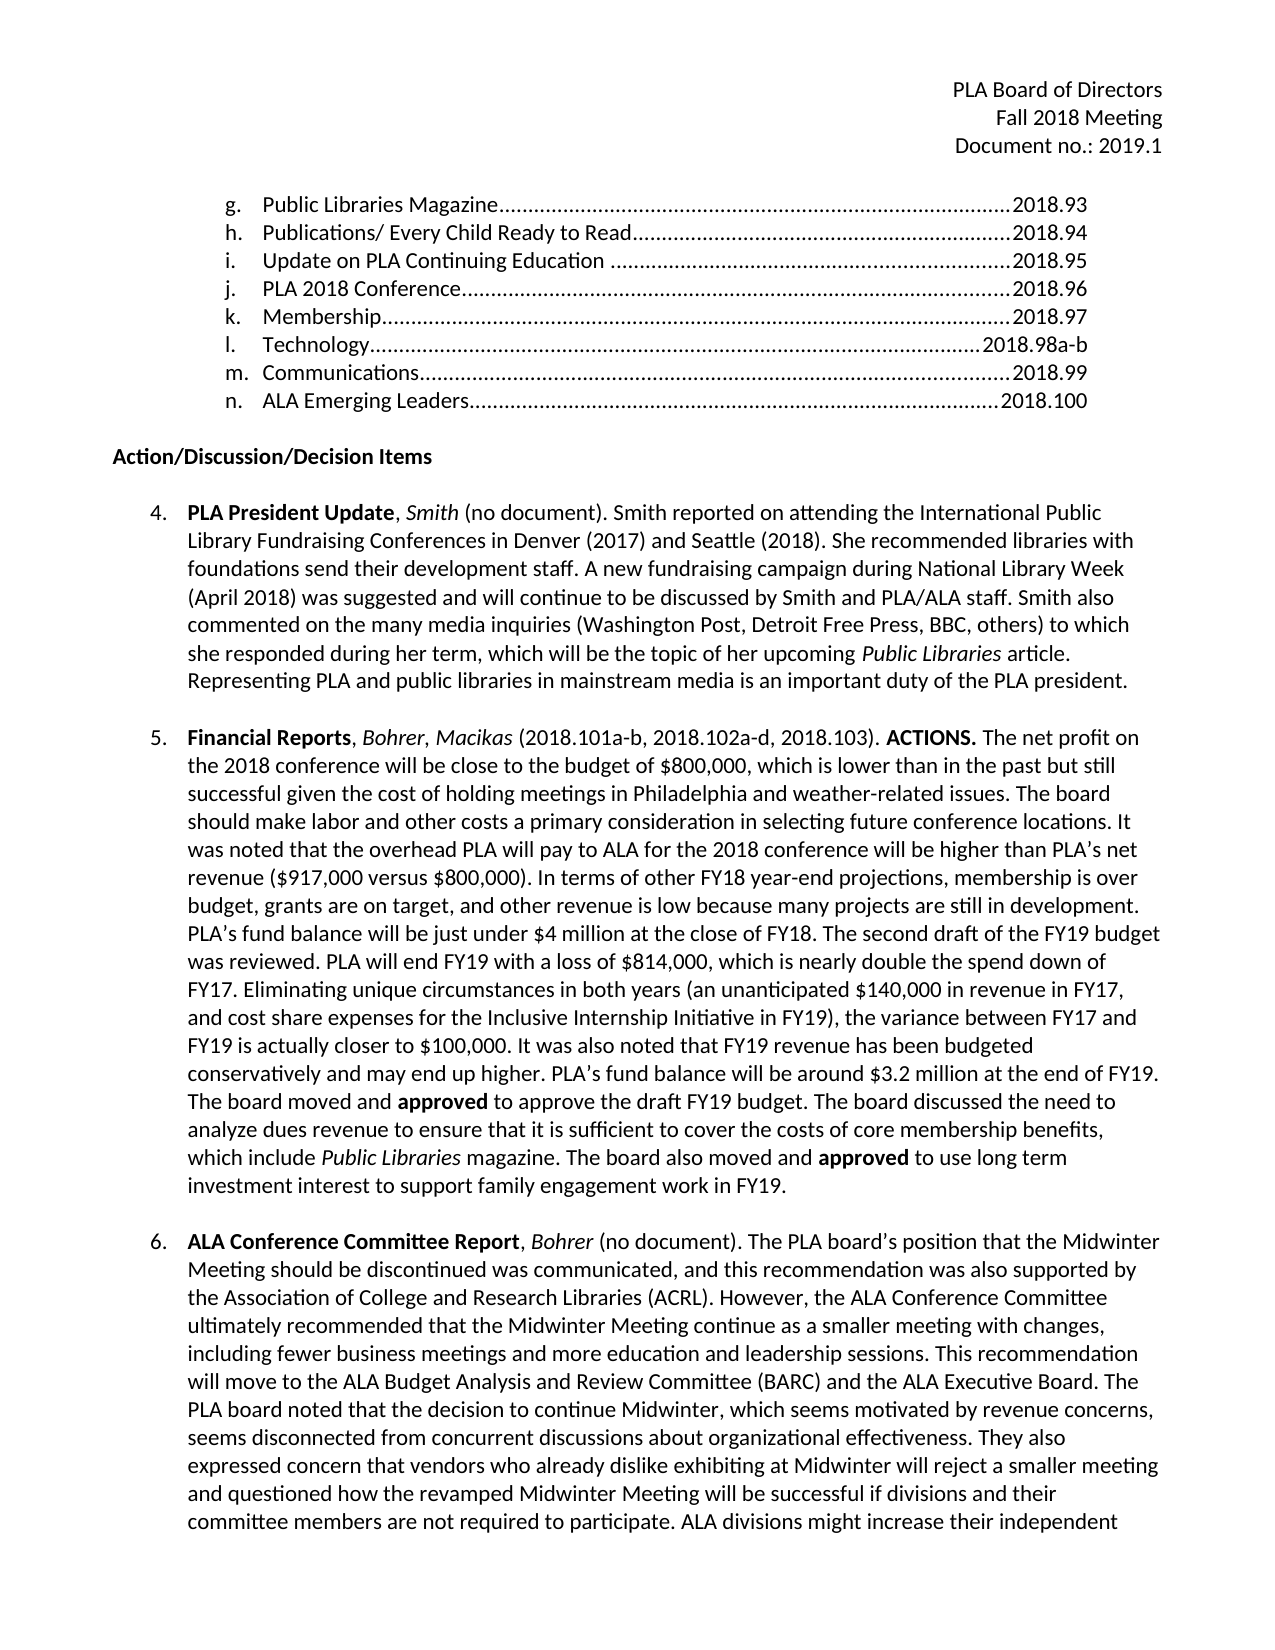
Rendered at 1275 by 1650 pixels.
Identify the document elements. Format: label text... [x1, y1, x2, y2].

list PLA President Update, Smith (no document). Smith reported on attending the International Public Library Fundraising Conferences in Denver (2017) and Seattle (2018). She recommended libraries with foundations send their development staff. A new fundraising campaign during National Library Week (April 2018) was suggested and will continue to be discussed by Smith and PLA/ALA staff. Smith also commented on the many media inquiries (Washington Post, Detroit Free Press, BBC, others) to which she responded during her term, which will be the topic of her upcoming Public Libraries article. Representing PLA and public libraries in mainstream media is an important duty of the PLA president. [150, 498, 1162, 695]
list Technology 2018.98a-b [225, 330, 1162, 358]
list Membership 2018.97 [225, 302, 1162, 330]
list Publications/ Every Child Ready to Read 2018.94 [225, 218, 1162, 246]
list ALA Emerging Leaders 2018.100 [225, 386, 1162, 414]
list PLA 2018 Conference 2018.96 [225, 274, 1162, 302]
text Action/Discussion/Decision Items [112, 442, 1162, 471]
list Update on PLA Continuing Education 2018.95 [225, 246, 1162, 274]
list Communications 2018.99 [225, 358, 1162, 386]
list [150, 1227, 1162, 1535]
list Financial Reports, Bohrer, Macikas (2018.101a-b, 2018.102a-d, 2018.103). ACTIONS. The net profit on the 2018 conference will be close to the budget of $800,000, which is lower than in the past but still successful given the cost of holding meetings in Philadelphia and weather-related issues. The board should make labor and other costs a primary consideration in selecting future conference locations. It was noted that the overhead PLA will pay to ALA for the 2018 conference will be higher than PLA’s net revenue ($917,000 versus $800,000). In terms of other FY18 year-end projections, membership is over budget, grants are on target, and other revenue is low because many projects are still in development. PLA’s fund balance will be just under $4 million at the close of FY18. The second draft of the FY19 budget was reviewed. PLA will end FY19 with a loss of $814,000, which is nearly double the spend down of FY17. Eliminating unique circumstances in both years (an unanticipated $140,000 in revenue in FY17, and cost share expenses for the Inclusive Internship Initiative in FY19), the variance between FY17 and FY19 is actually closer to $100,000. It was also noted that FY19 revenue has been budgeted conservatively and may end up higher. PLA’s fund balance will be around $3.2 million at the end of FY19. The board moved and approved to approve the draft FY19 budget. The board discussed the need to analyze dues revenue to ensure that it is sufficient to cover the costs of core membership benefits, which include Public Libraries magazine. The board also moved and approved to use long term investment interest to support family engagement work in FY19. [150, 723, 1162, 1199]
list Public Libraries Magazine 2018.93 [225, 190, 1162, 218]
